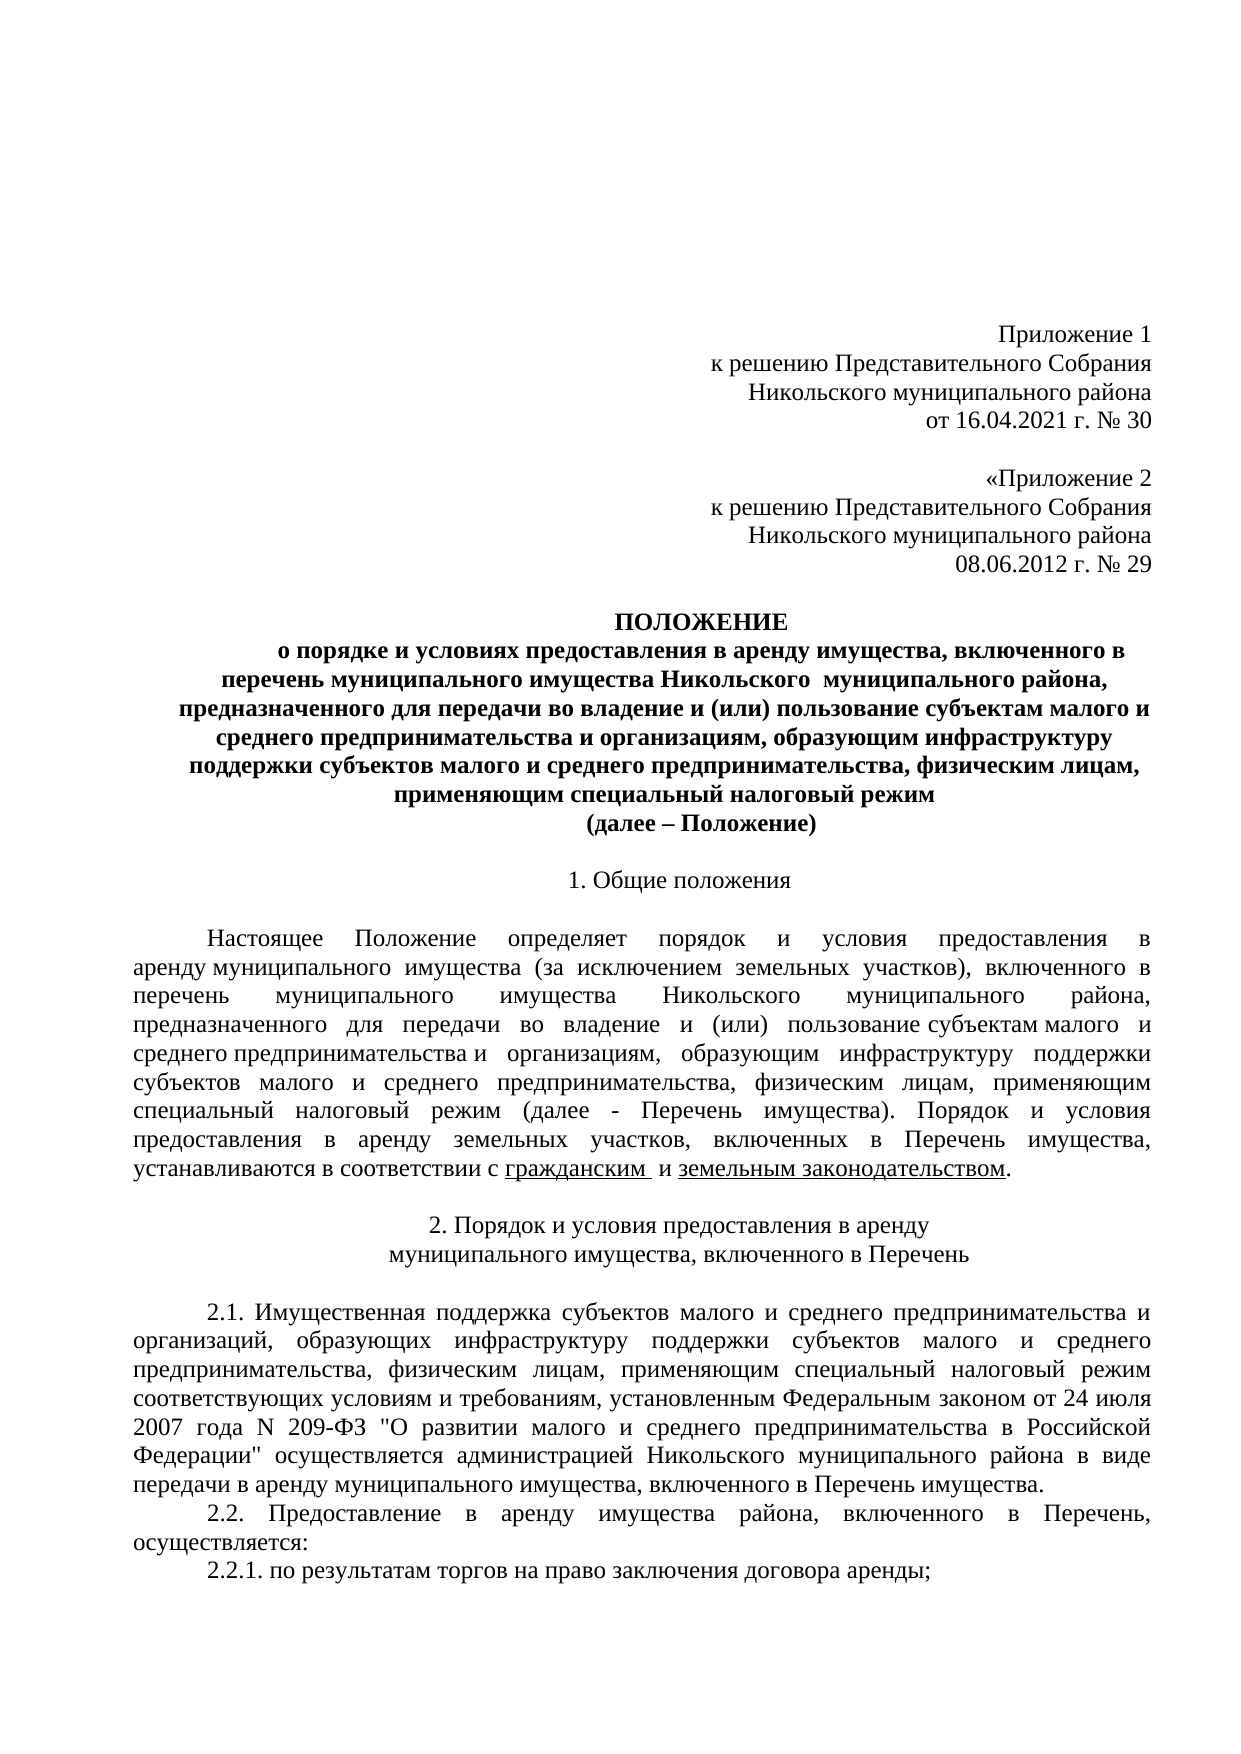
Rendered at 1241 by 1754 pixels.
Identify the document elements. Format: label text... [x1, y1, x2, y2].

text 08.06.2012 г. № 29 [177, 549, 1152, 578]
text о порядке и условиях предоставления в аренду имущества, включенного в перечень муниципального имущества Никольского муниципального района, предназначенного для передачи во владение и (или) пользование субъектам малого и среднего предпринимательства и организациям, образующим инфраструктуру поддержки субъектов малого и среднего предпринимательства, физическим лицам, применяющим специальный налоговый режим [177, 636, 1152, 808]
text Приложение 1 [177, 319, 1152, 348]
text Настоящее Положение определяет порядок и условия предоставления в аренду муниципального имущества (за исключением земельных участков), включенного в перечень муниципального имущества Никольского муниципального района, предназначенного для передачи во владение и (или) пользование субъектам малого и среднего предпринимательства и организациям, образующим инфраструктуру поддержки субъектов малого и среднего предпринимательства, физическим лицам, применяющим специальный налоговый режим (далее - Перечень имущества). Порядок и условия предоставления в аренду земельных участков, включенных в Перечень имущества, устанавливаются в соответствии с гражданским и земельным законодательством. [133, 923, 1152, 1182]
text от 16.04.2021 г. № 30 [177, 406, 1152, 434]
text 2.2. Предоставление в аренду имущества района, включенного в Перечень, осуществляется: [133, 1498, 1152, 1556]
text к решению Представительного Собрания [177, 492, 1152, 521]
text муниципального имущества, включенного в Перечень [133, 1239, 1152, 1268]
text 2.1. Имущественная поддержка субъектов малого и среднего предпринимательства и организаций, образующих инфраструктуру поддержки субъектов малого и среднего предпринимательства, физическим лицам, применяющим специальный налоговый режим соответствующих условиям и требованиям, установленным Федеральным законом от 24 июля 2007 года N 209-ФЗ "О развитии малого и среднего предпринимательства в Российской Федерации" осуществляется администрацией Никольского муниципального района в виде передачи в аренду муниципального имущества, включенного в Перечень имущества. [133, 1297, 1152, 1498]
text Никольского муниципального района [177, 521, 1152, 549]
text 2. Порядок и условия предоставления в аренду [133, 1211, 1152, 1239]
text 1. Общие положения [133, 866, 1152, 894]
text Никольского муниципального района [177, 377, 1152, 406]
text «Приложение 2 [177, 463, 1152, 492]
text 2.2.1. по результатам торгов на право заключения договора аренды; [133, 1556, 1152, 1584]
text (далее – Положение) [177, 808, 1152, 837]
text ПОЛОЖЕНИЕ [177, 607, 1152, 636]
text к решению Представительного Собрания [177, 348, 1152, 377]
